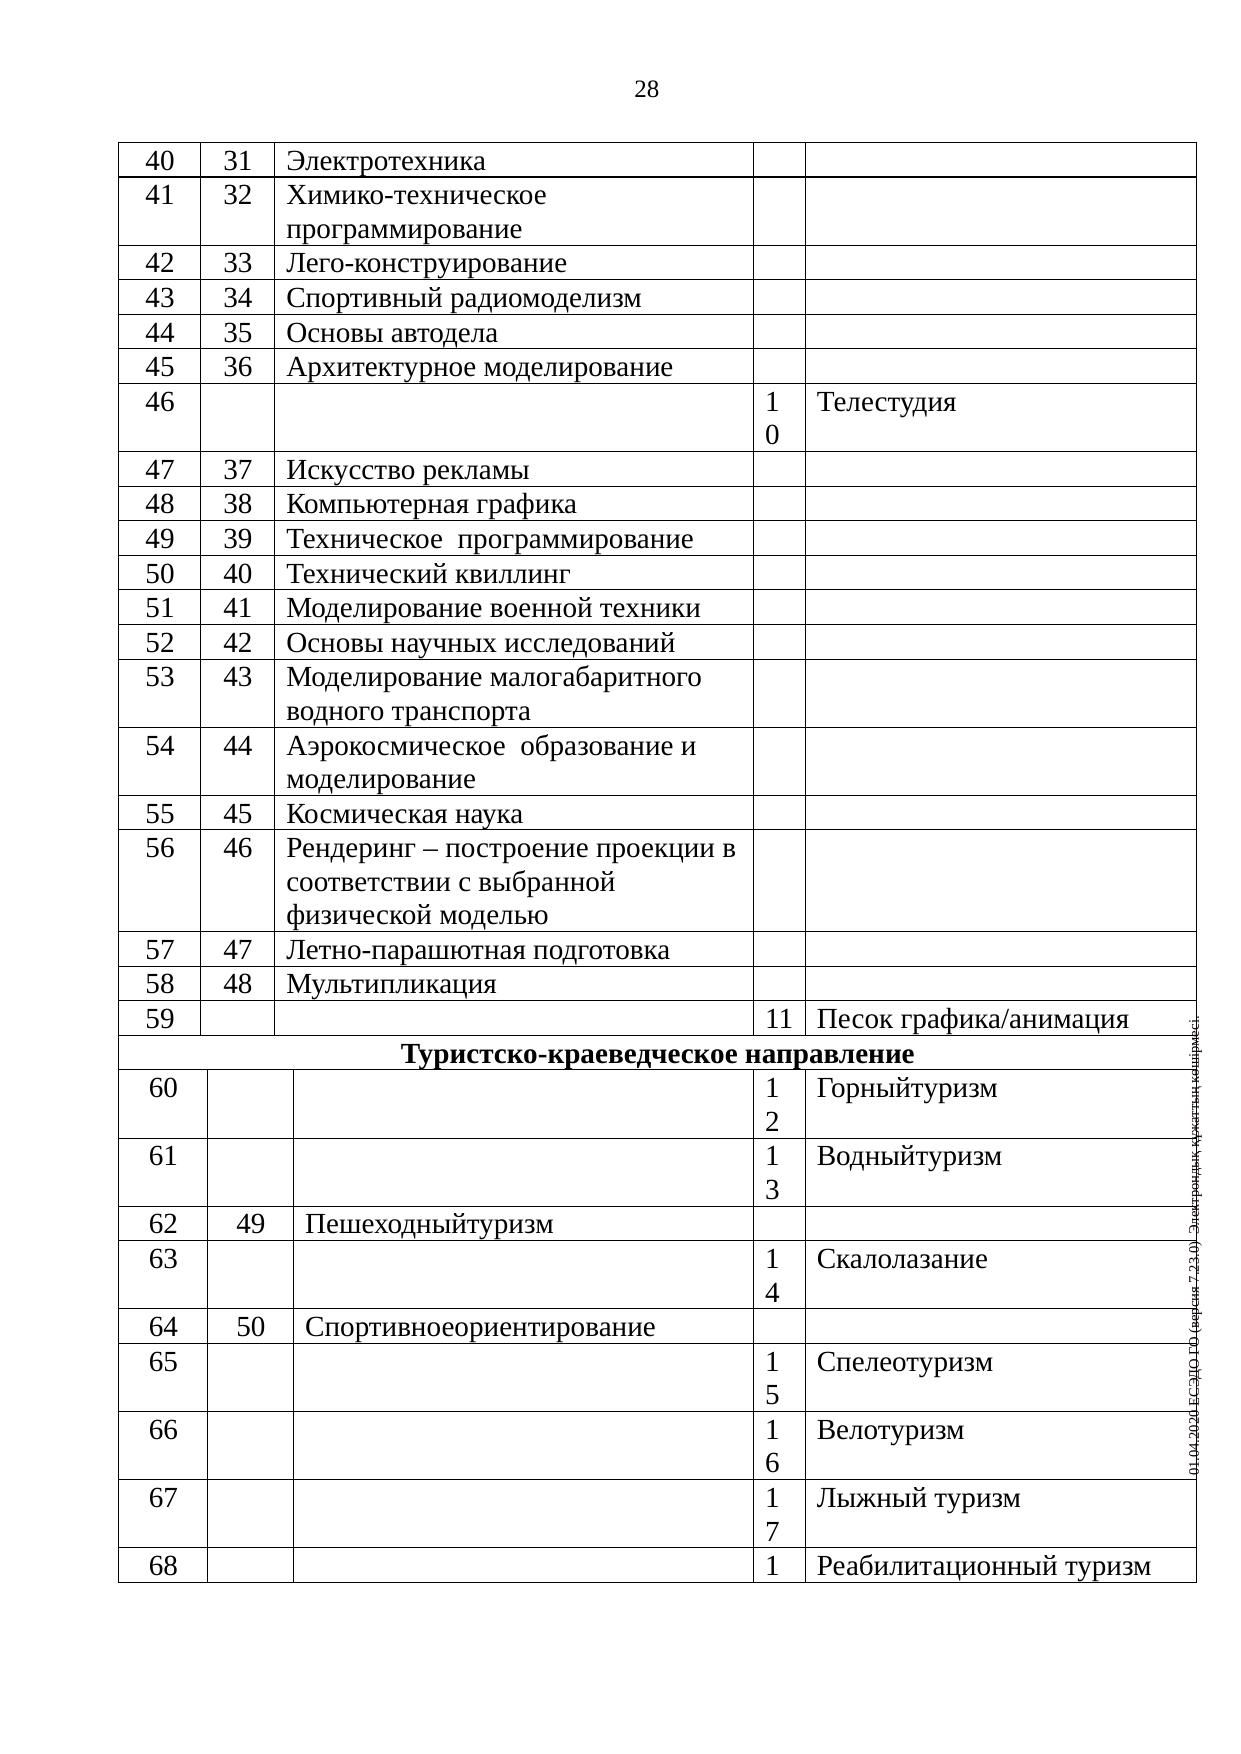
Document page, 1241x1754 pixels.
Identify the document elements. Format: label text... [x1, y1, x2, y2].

table_cell 66 [119, 1412, 207, 1479]
table_cell Моделирование малогабаритного водного транспорта [275, 660, 753, 727]
table_cell [208, 1344, 293, 1411]
table_cell 16 [754, 1412, 805, 1479]
table_cell 47 [119, 452, 200, 486]
table_cell Компьютерная графика [275, 487, 753, 520]
table_cell [754, 143, 805, 176]
table_cell 37 [201, 452, 274, 486]
table_cell 54 [119, 728, 200, 795]
table_cell 42 [119, 246, 200, 279]
table_cell [754, 349, 805, 383]
table_cell [208, 1412, 293, 1479]
table_cell 40 [201, 556, 274, 589]
table_cell [806, 830, 1196, 931]
table_cell Рендеринг – построение проекции в соответствии с выбранной физической моделью [275, 830, 753, 931]
table_cell [208, 1070, 293, 1137]
table_cell [806, 521, 1196, 555]
table_cell [754, 796, 805, 829]
table_cell [754, 178, 805, 244]
table_cell [754, 246, 805, 279]
table_cell 14 [754, 1241, 805, 1308]
table_cell 65 [119, 1344, 207, 1411]
table_cell Электротехника [275, 143, 753, 176]
table_cell [754, 932, 805, 966]
table_cell 43 [119, 280, 200, 314]
table_cell [806, 487, 1196, 520]
table_cell [754, 556, 805, 589]
table_cell Водныйтуризм [806, 1139, 1196, 1206]
table_cell Велотуризм [806, 1412, 1196, 1479]
table_cell 56 [119, 830, 200, 931]
table_cell [754, 521, 805, 555]
table_cell 50 [119, 556, 200, 589]
table_cell 61 [119, 1139, 207, 1206]
table_cell 46 [119, 384, 200, 451]
table_cell Основы научных исследований [275, 625, 753, 658]
table_cell 10 [754, 384, 805, 451]
table_cell [754, 967, 805, 1000]
table_cell 40 [119, 143, 200, 176]
table_cell 12 [754, 1070, 805, 1137]
table_cell [294, 1548, 753, 1582]
table_cell 53 [119, 660, 200, 727]
table_cell 18 [754, 1548, 805, 1582]
table_cell 68 [119, 1548, 207, 1582]
table_cell [806, 246, 1196, 279]
table_cell [275, 384, 753, 451]
table_cell 41 [201, 590, 274, 624]
table_cell [754, 728, 805, 795]
table_cell 13 [754, 1139, 805, 1206]
table_cell [754, 1207, 805, 1240]
table_cell 33 [201, 246, 274, 279]
table_cell Основы автодела [275, 315, 753, 348]
table_cell Искусство рекламы [275, 452, 753, 486]
table_cell 58 [119, 967, 200, 1000]
table_cell [806, 932, 1196, 966]
table_cell Технический квиллинг [275, 556, 753, 589]
table_cell Горныйтуризм [806, 1070, 1196, 1137]
table_cell [754, 830, 805, 931]
table_cell [806, 967, 1196, 1000]
table_cell [294, 1241, 753, 1308]
table_cell Химико-техническое программирование [275, 178, 753, 244]
table_cell 38 [201, 487, 274, 520]
table_cell [806, 796, 1196, 829]
table_cell 67 [119, 1480, 207, 1547]
table_cell 49 [119, 521, 200, 555]
table_cell 45 [201, 796, 274, 829]
table_cell 59 [119, 1001, 200, 1035]
table_cell [806, 728, 1196, 795]
table_cell [806, 178, 1196, 244]
table_cell Лего-конструирование [275, 246, 753, 279]
table_cell [806, 349, 1196, 383]
table_cell 35 [201, 315, 274, 348]
table_cell [754, 315, 805, 348]
table_cell [754, 280, 805, 314]
table_cell 11 [754, 1001, 805, 1035]
table_cell [208, 1241, 293, 1308]
table_cell [294, 1412, 753, 1479]
table_cell Архитектурное моделирование [275, 349, 753, 383]
table_cell 36 [201, 349, 274, 383]
table_cell 50 [208, 1309, 293, 1343]
table_cell 46 [201, 830, 274, 931]
table_cell [754, 1309, 805, 1343]
table_cell 17 [754, 1480, 805, 1547]
table_cell [754, 487, 805, 520]
table_cell [754, 660, 805, 727]
table_cell 64 [119, 1309, 207, 1343]
table_cell 48 [201, 967, 274, 1000]
table_cell Техническое программирование [275, 521, 753, 555]
table_cell 49 [208, 1207, 293, 1240]
table_cell Лыжный туризм [806, 1480, 1196, 1547]
table_cell 39 [201, 521, 274, 555]
table_cell [806, 452, 1196, 486]
table_cell 48 [119, 487, 200, 520]
table_cell [806, 625, 1196, 658]
table_cell [275, 1001, 753, 1035]
table_cell 42 [201, 625, 274, 658]
table_cell 63 [119, 1241, 207, 1308]
table_cell 44 [201, 728, 274, 795]
table_cell 15 [754, 1344, 805, 1411]
table_cell [806, 143, 1196, 176]
table_cell [201, 1001, 274, 1035]
table_cell [754, 625, 805, 658]
table_cell [806, 315, 1196, 348]
table_cell 60 [119, 1070, 207, 1137]
table_cell 55 [119, 796, 200, 829]
table_cell Моделирование военной техники [275, 590, 753, 624]
table_cell [754, 590, 805, 624]
table_cell Песок графика/анимация [806, 1001, 1196, 1035]
table_cell Спортивноеориентирование [294, 1309, 753, 1343]
table_cell [806, 556, 1196, 589]
table_cell 34 [201, 280, 274, 314]
table_cell [208, 1548, 293, 1582]
table_cell [806, 1207, 1196, 1240]
table_cell 31 [201, 143, 274, 176]
table_cell [208, 1480, 293, 1547]
table_cell Телестудия [806, 384, 1196, 451]
table_cell [294, 1070, 753, 1137]
table_cell 51 [119, 590, 200, 624]
table_cell 62 [119, 1207, 207, 1240]
table_cell Аэрокосмическое образование и моделирование [275, 728, 753, 795]
table_cell [806, 280, 1196, 314]
table_cell 32 [201, 178, 274, 244]
table_cell Спортивный радиомоделизм [275, 280, 753, 314]
table_cell [806, 660, 1196, 727]
table_cell Туристско-краеведческое направление [119, 1036, 1196, 1069]
table_cell Спелеотуризм [806, 1344, 1196, 1411]
table_cell Космическая наука [275, 796, 753, 829]
table_cell 44 [119, 315, 200, 348]
table_cell 57 [119, 932, 200, 966]
table_cell Летно-парашютная подготовка [275, 932, 753, 966]
table_cell Мультипликация [275, 967, 753, 1000]
table_cell 45 [119, 349, 200, 383]
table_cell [806, 1548, 1196, 1582]
table_cell [806, 590, 1196, 624]
table_cell 43 [201, 660, 274, 727]
table_cell [754, 452, 805, 486]
table_cell 41 [119, 178, 200, 244]
table_cell Пешеходныйтуризм [294, 1207, 753, 1240]
table_cell [208, 1139, 293, 1206]
table_cell [294, 1480, 753, 1547]
table_cell Скалолазание [806, 1241, 1196, 1308]
table_cell [806, 1309, 1196, 1343]
table_cell 47 [201, 932, 274, 966]
table_cell [294, 1139, 753, 1206]
table_cell [294, 1344, 753, 1411]
table_cell [201, 384, 274, 451]
